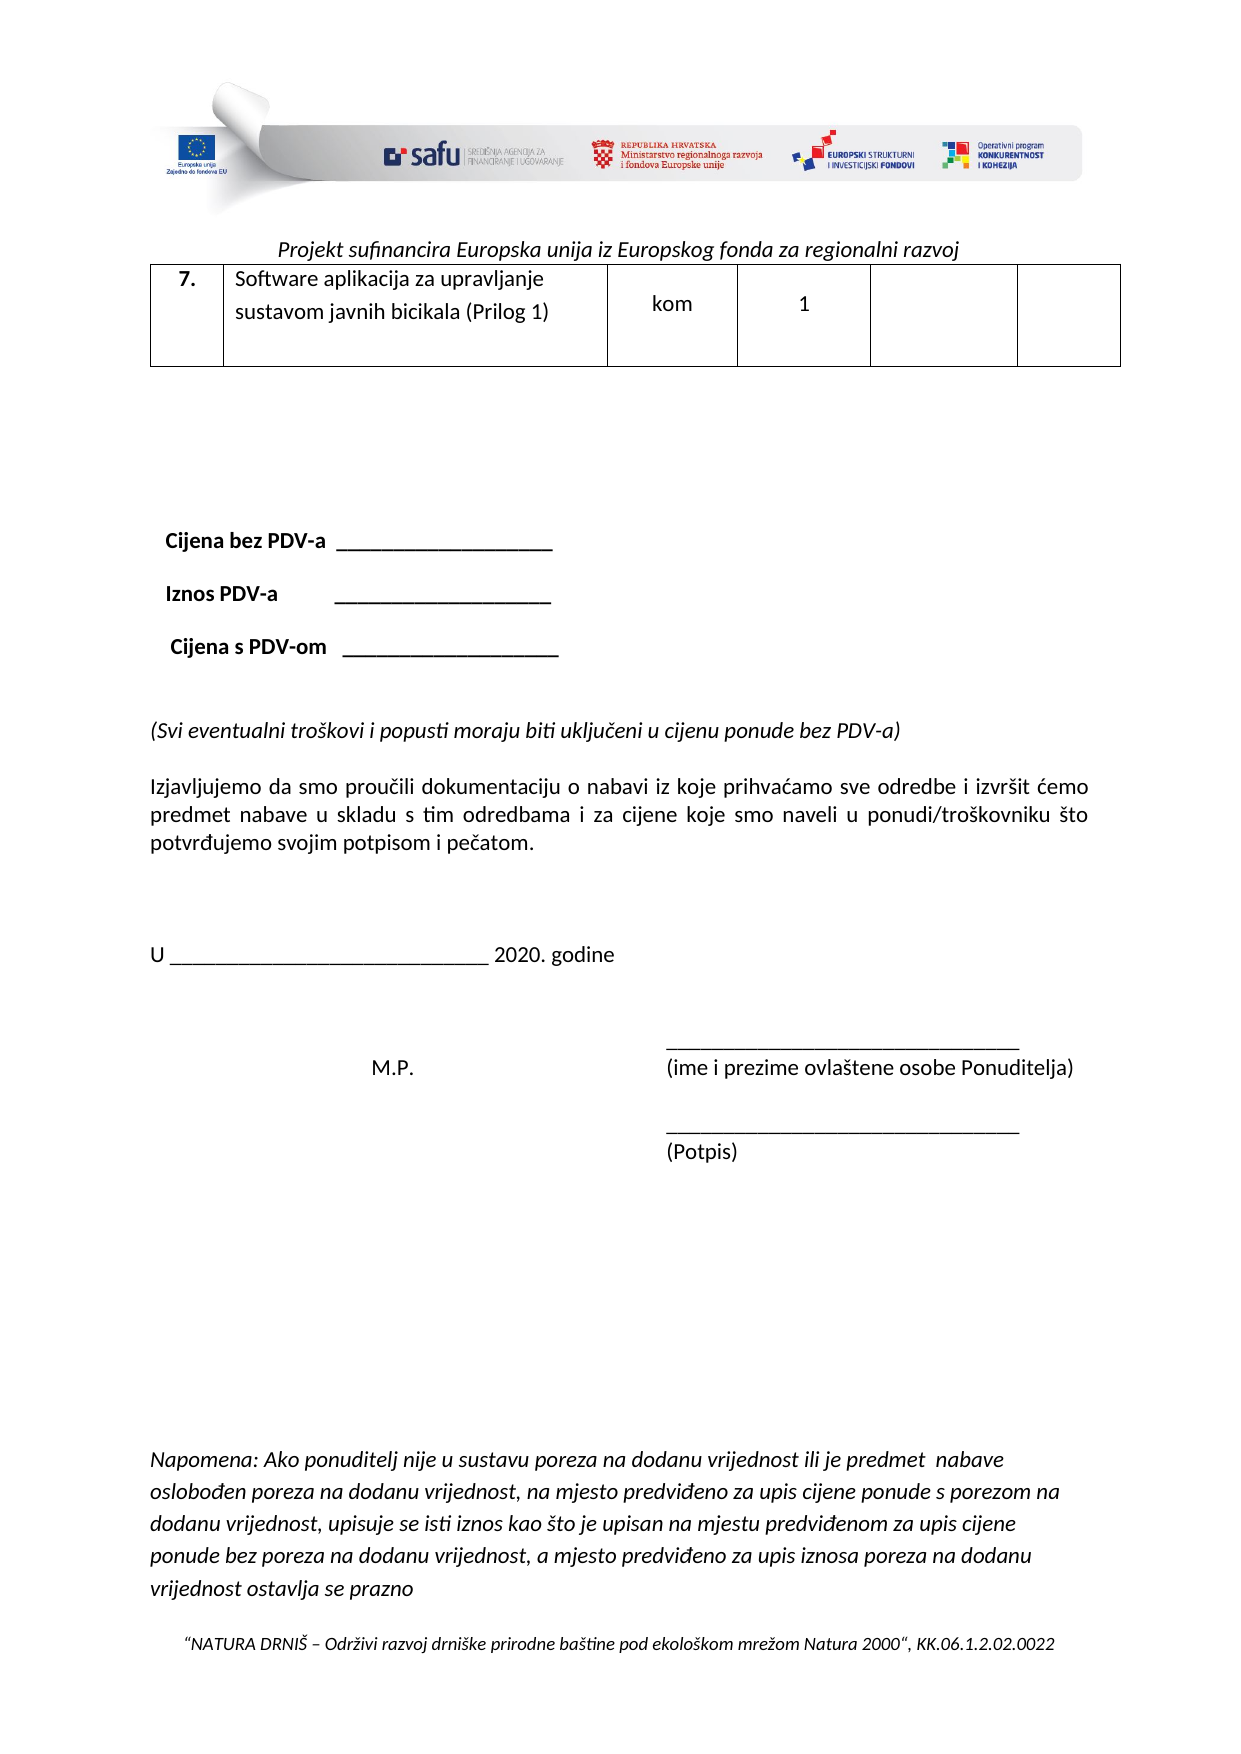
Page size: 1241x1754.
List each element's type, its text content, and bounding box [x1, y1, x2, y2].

text (Svi eventualni troškovi i popusti moraju biti uključeni u cijenu ponude bez PDV-a) [150, 716, 1090, 744]
text U ____________________________ 2020. godine [150, 941, 1090, 969]
table_cell kom [608, 265, 737, 366]
picture [150, 73, 1091, 236]
text Iznos PDV-a ___________________ [150, 579, 1090, 607]
text Napomena: Ako ponuditelj nije u sustavu poreza na dodanu vrijednost ili je predmet nabave oslobođen poreza na dodanu vrijednost, na mjesto predviđeno za upis cijene ponude s porezom na dodanu vrijednost, upisuje se isti iznos kao što je upisan na mjestu predviđenom za upis cijene ponude bez poreza na dodanu vrijednost, a mjesto predviđeno za upis iznosa poreza na dodanu vrijednost ostavlja se prazno [150, 1445, 1090, 1602]
text Cijena bez PDV-a ___________________ [150, 526, 1090, 554]
table_cell Software aplikacija za upravljanje sustavom javnih bicikala (Prilog 1) [224, 265, 607, 366]
text M.P. (ime i prezime ovlaštene osobe Ponuditelja) [150, 1053, 1090, 1081]
text Izjavljujemo da smo proučili dokumentaciju o nabavi iz koje prihvaćamo sve odredbe i izvršit ćemo predmet nabave u skladu s tim odredbama i za cijene koje smo naveli u ponudi/troškovniku što potvrđujemo svojim potpisom i pečatom. [150, 772, 1090, 857]
text Cijena s PDV-om ___________________ [150, 632, 1090, 660]
text (Potpis) [150, 1137, 1090, 1165]
table_cell 7. [151, 265, 223, 366]
table_cell [871, 265, 1017, 366]
table_cell 1 [738, 265, 870, 366]
text _______________________________ [150, 1109, 1090, 1137]
text _______________________________ [150, 1025, 1090, 1053]
table_cell [1018, 265, 1120, 366]
